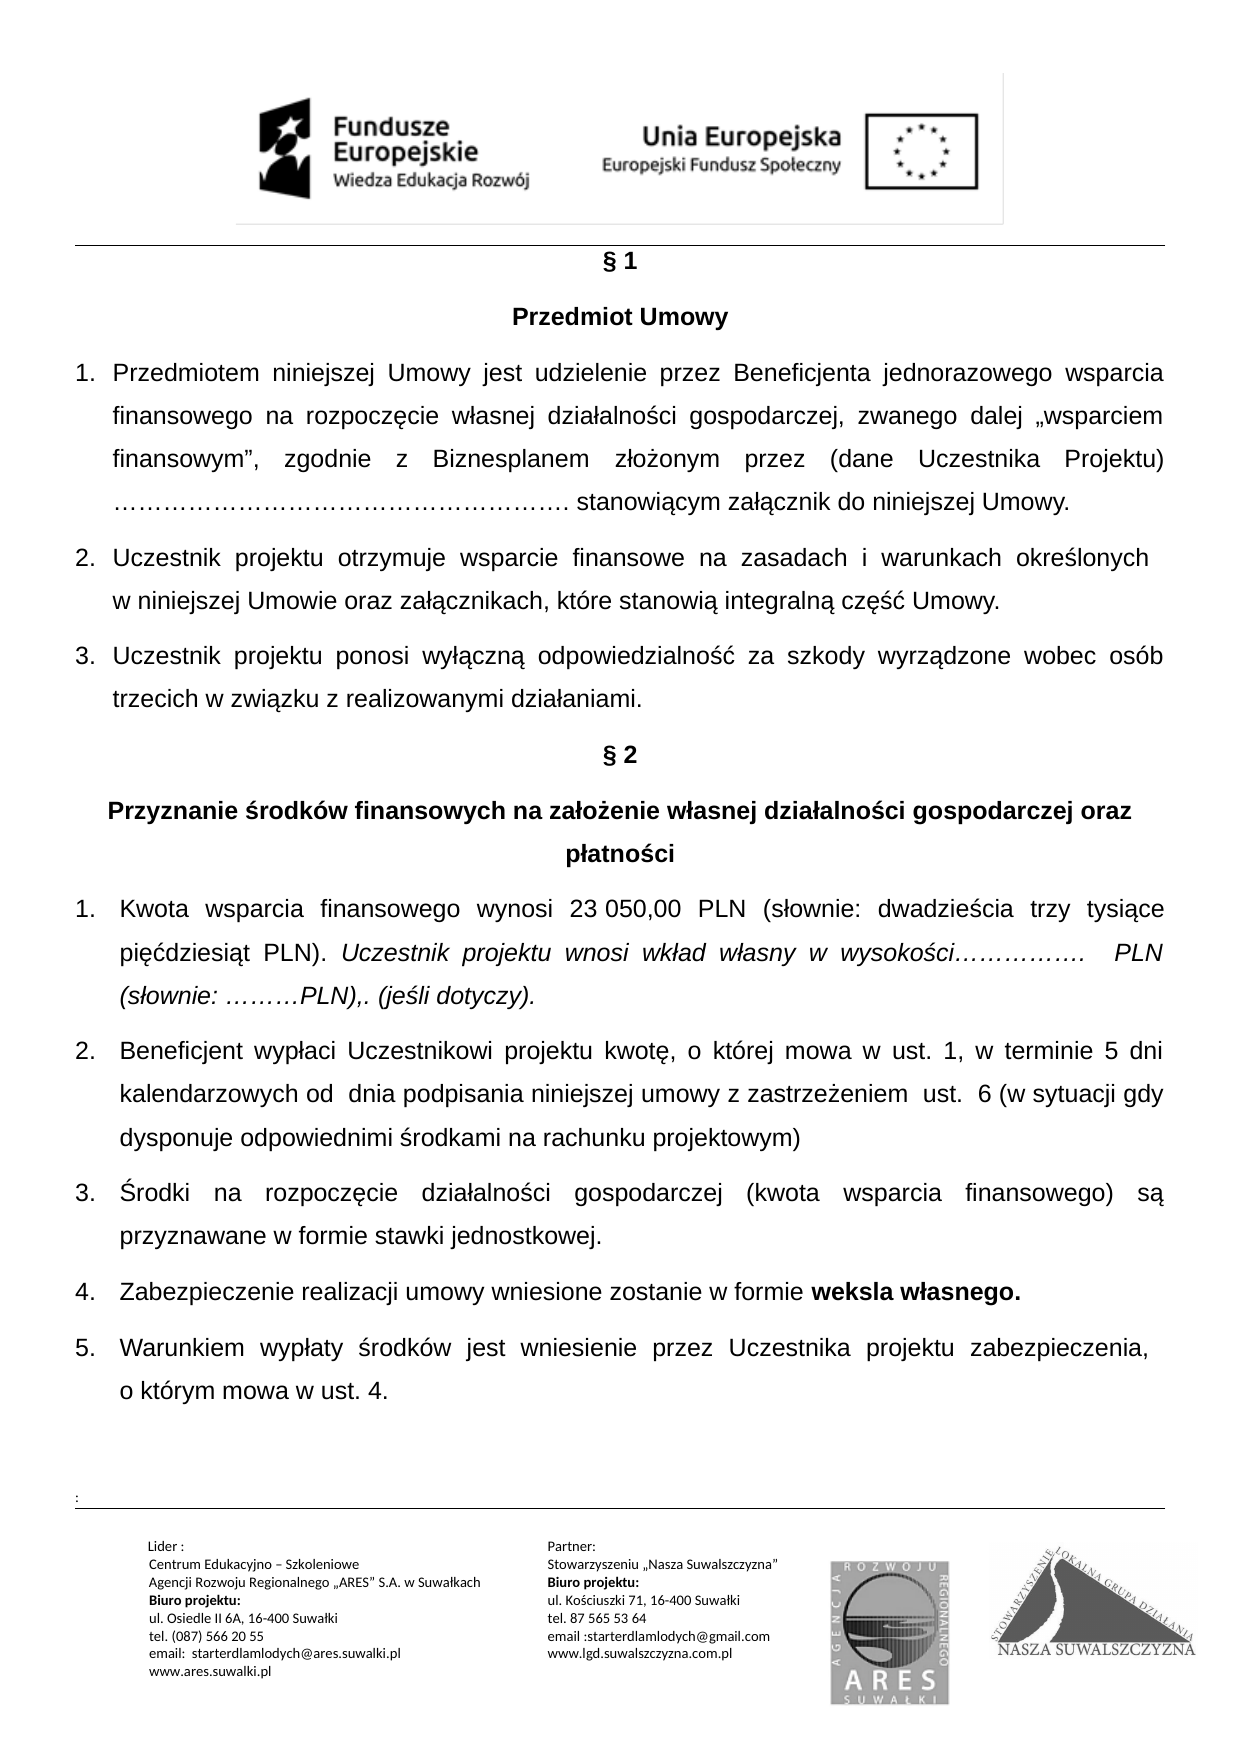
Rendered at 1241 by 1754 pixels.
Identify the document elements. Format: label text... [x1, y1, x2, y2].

list Uczestnik projektu otrzymuje wsparcie finansowe na zasadach i warunkach określonych w niniejszej Umowie oraz załącznikach, które stanowią integralną część Umowy. [75, 542, 1165, 614]
text § 1 [75, 246, 1165, 275]
text Przyznanie środków finansowych na założenie własnej działalności gospodarczej oraz płatności [75, 796, 1165, 867]
list Beneficjent wypłaci Uczestnikowi projektu kwotę, o której mowa w ust. 1, w terminie 5 dni kalendarzowych od dnia podpisania niniejszej umowy z zastrzeżeniem ust. 6 (w sytuacji gdy dysponuje odpowiednimi środkami na rachunku projektowym) [75, 1036, 1165, 1151]
list Warunkiem wypłaty środków jest wniesienie przez Uczestnika projektu zabezpieczenia, o którym mowa w ust. 4. [75, 1332, 1165, 1404]
list Uczestnik projektu ponosi wyłączną odpowiedzialność za szkody wyrządzone wobec osób trzecich w związku z realizowanymi działaniami. [75, 641, 1165, 713]
text Przedmiot Umowy [75, 302, 1165, 331]
list Kwota wsparcia finansowego wynosi 23 050,00 PLN (słownie: dwadzieścia trzy tysiące pięćdziesiąt PLN). Uczestnik projektu wnosi wkład własny w wysokości……………. PLN (słownie: ………PLN),. (jeśli dotyczy). [75, 894, 1165, 1009]
picture [235, 73, 1005, 226]
list Środki na rozpoczęcie działalności gospodarczej (kwota wsparcia finansowego) są przyznawane w formie stawki jednostkowej. [75, 1178, 1165, 1250]
list Przedmiotem niniejszej Umowy jest udzielenie przez Beneficjenta jednorazowego wsparcia finansowego na rozpoczęcie własnej działalności gospodarczej, zwanego dalej „wsparciem finansowym”, zgodnie z Biznesplanem złożonym przez (dane Uczestnika Projektu)………………………………………………. stanowiącym załącznik do niniejszej Umowy. [75, 357, 1165, 516]
list Zabezpieczenie realizacji umowy wniesione zostanie w formie weksla własnego. [75, 1277, 1165, 1306]
text § 2 [75, 740, 1165, 769]
